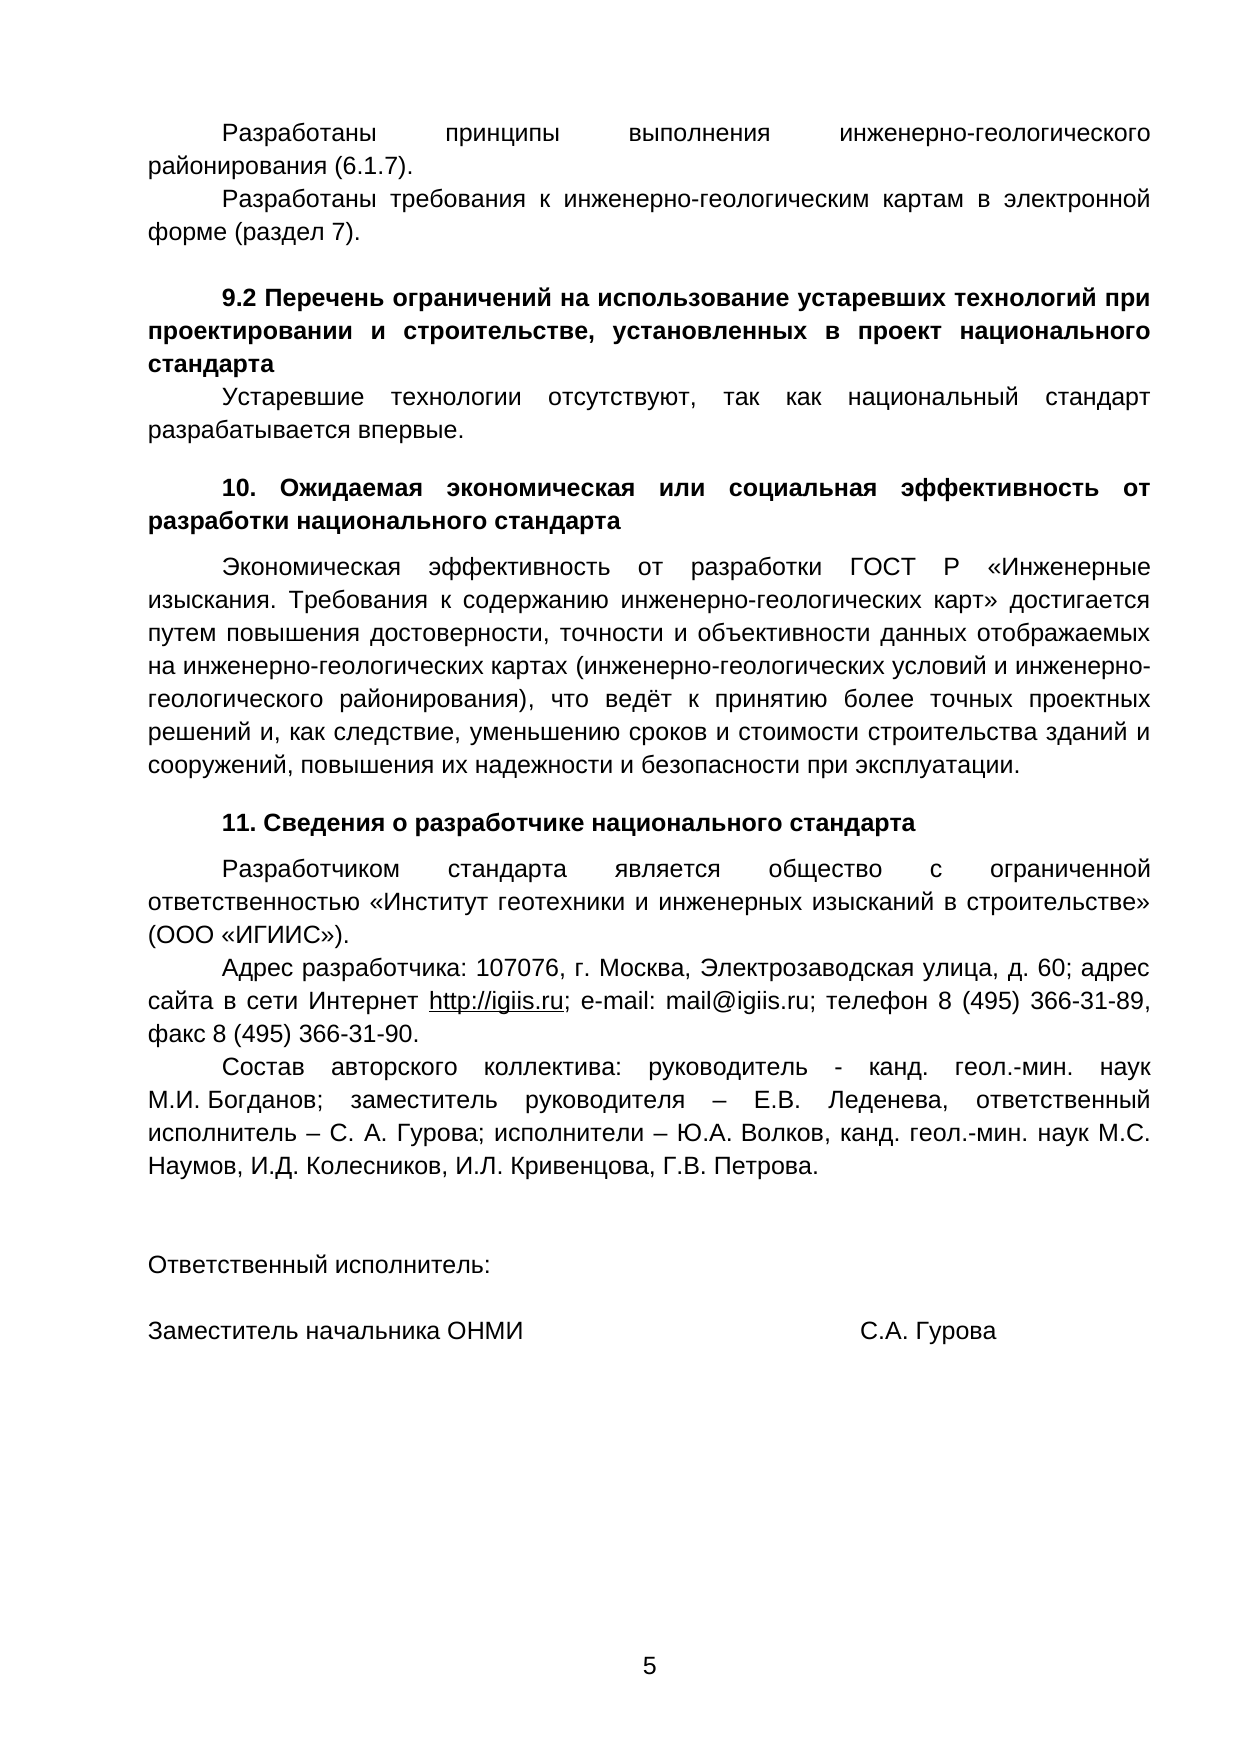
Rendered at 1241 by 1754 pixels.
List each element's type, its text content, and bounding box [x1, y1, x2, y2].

list Разработаны принципы выполнения инженерно-геологического районирования (6.1.7). [148, 118, 1152, 180]
text Состав авторского коллектива: руководитель - канд. геол.-мин. наук М.И. Богданов; заместитель руководителя – Е.В. Леденева, ответственный исполнитель – С. А. Гурова; исполнители – Ю.А. Волков, канд. геол.-мин. наук М.С. Наумов, И.Д. Колесников, И.Л. Кривенцова, Г.В. Петрова. [148, 1052, 1152, 1179]
text Адрес разработчика: 107076, г. Москва, Электрозаводская улица, д. 60; адрес сайта в сети Интернет http://igiis.ru; е-mail: mail@igiis.ru; телефон 8 (495) 366-31-89, факс 8 (495) 366-31-90. [148, 953, 1152, 1047]
text Ответственный исполнитель: [148, 1250, 1152, 1278]
text 11. Сведения о разработчике национального стандарта [148, 808, 1152, 837]
list 9.2 Перечень ограничений на использование устаревших технологий при проектировании и строительстве, установленных в проект национального стандарта [148, 283, 1152, 378]
text Экономическая эффективность от разработки ГОСТ Р «Инженерные изыскания. Требования к содержанию инженерно-геологических карт» достигается путем повышения достоверности, точности и объективности данных отображаемых на инженерно-геологических картах (инженерно-геологических условий и инженерно-геологического районирования), что ведёт к принятию более точных проектных решений и, как следствие, уменьшению сроков и стоимости строительства зданий и сооружений, повышения их надежности и безопасности при эксплуатации. [148, 552, 1152, 779]
text Разработчиком стандарта является общество с ограниченной ответственностью «Институт геотехники и инженерных изысканий в строительстве» (ООО «ИГИИС»). [148, 853, 1152, 948]
text 10. Ожидаемая экономическая или социальная эффективность от разработки национального стандарта [148, 473, 1152, 535]
list Устаревшие технологии отсутствуют, так как национальный стандарт разрабатывается впервые. [148, 382, 1152, 444]
list Разработаны требования к инженерно-геологическим картам в электронной форме (раздел 7). [148, 184, 1152, 246]
text Заместитель начальника ОНМИ С.А. Гурова [148, 1316, 1152, 1344]
